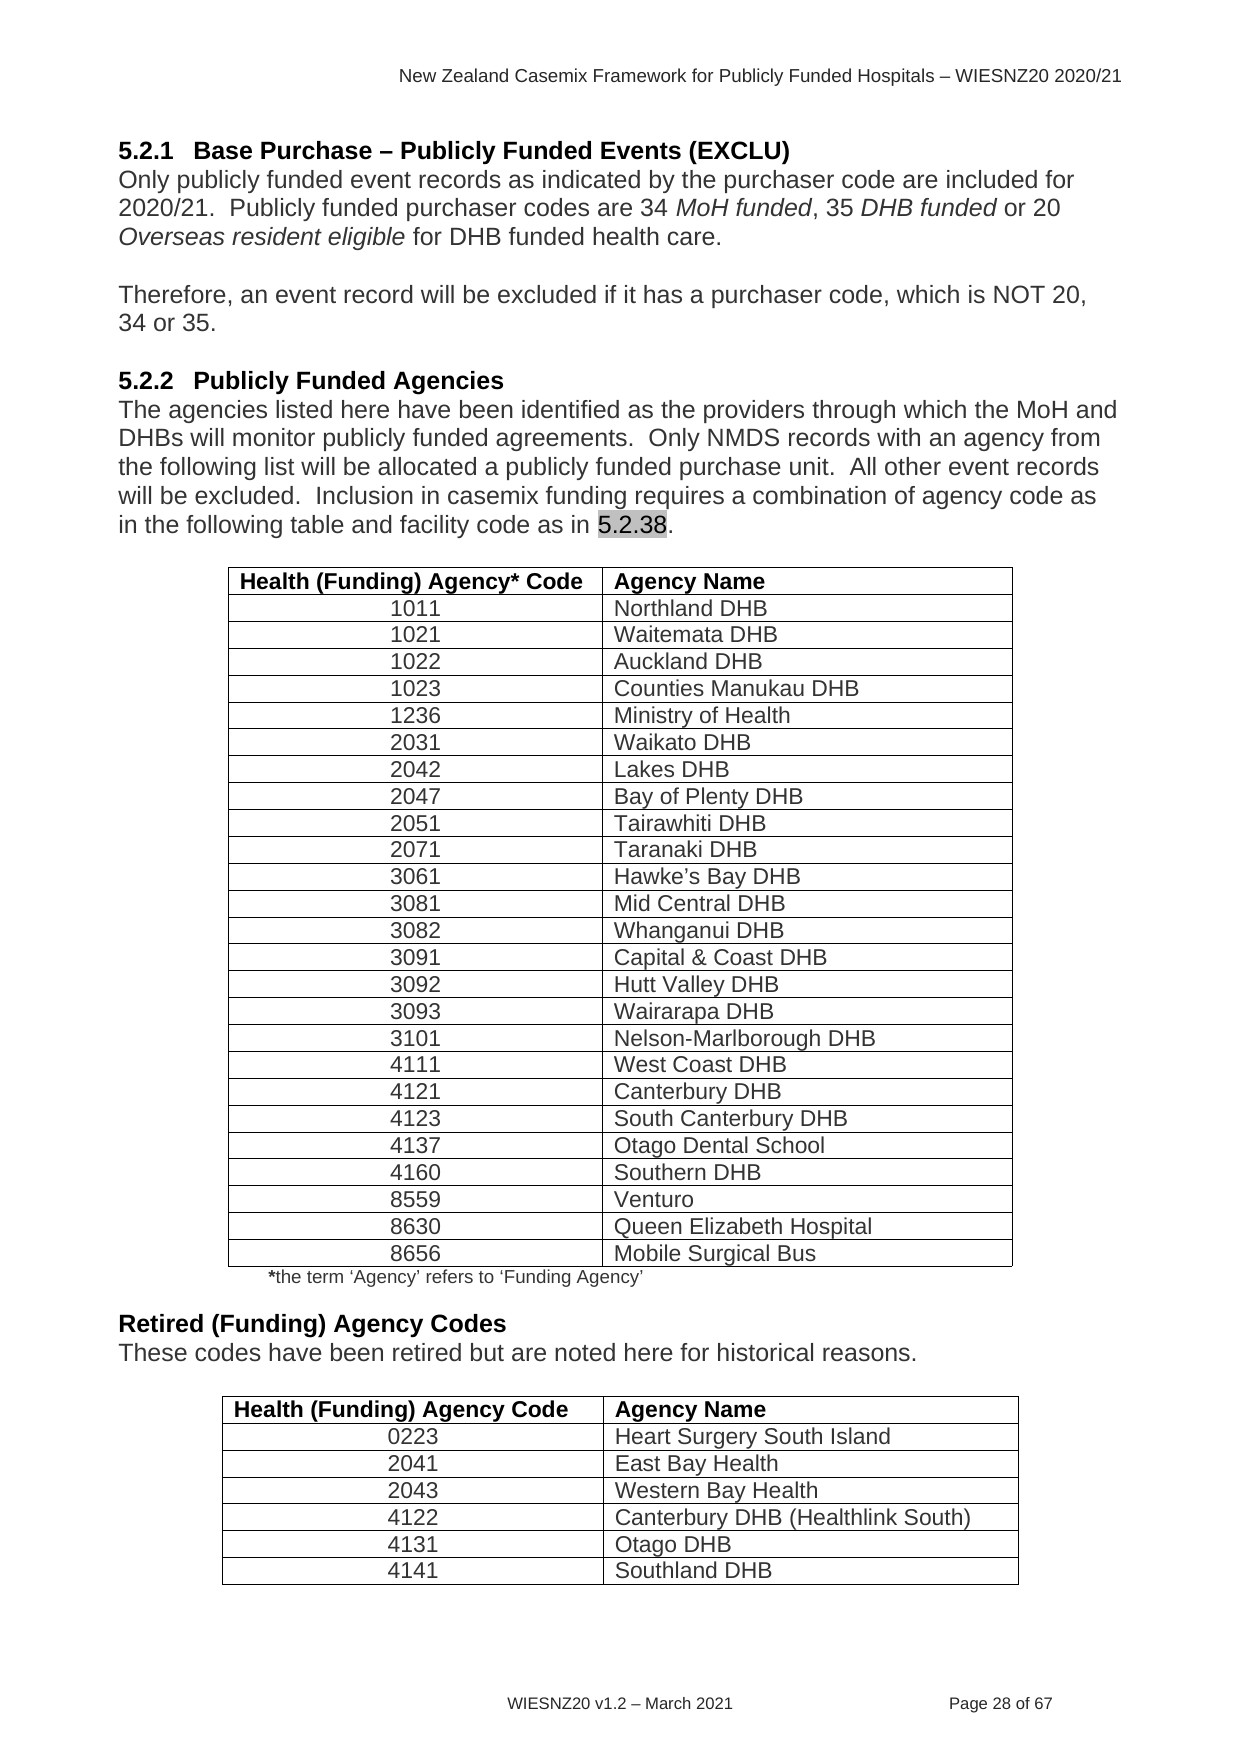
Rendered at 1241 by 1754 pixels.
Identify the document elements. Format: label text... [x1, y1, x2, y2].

table_cell Venturo [603, 1186, 1012, 1212]
text Therefore, an event record will be excluded if it has a purchaser code, which is NOT 20, 34 or 35. [118, 279, 1122, 337]
table_cell 1023 [229, 676, 602, 701]
table_header Agency Name [603, 568, 1012, 594]
text The agencies listed here have been identified as the providers through which the MoH and DHBs will monitor publicly funded agreements. Only NMDS records with an agency from the following list will be allocated a publicly funded purchase unit. All other event records will be excluded. Inclusion in casemix funding requires a combination of agency code as in the following table and facility code as in 5.2.38. [118, 394, 1122, 538]
table_cell Wairarapa DHB [603, 998, 1012, 1024]
table_cell 2041 [223, 1451, 603, 1476]
table_cell 4121 [229, 1079, 602, 1104]
table_cell 3082 [229, 918, 602, 943]
table_cell 2031 [229, 729, 602, 755]
table_cell 3091 [229, 944, 602, 970]
table_cell West Coast DHB [603, 1052, 1012, 1078]
text Retired (Funding) Agency Codes [118, 1309, 1122, 1338]
table_cell 3061 [229, 864, 602, 889]
table_cell 3092 [229, 971, 602, 997]
table_cell Southland DHB [604, 1558, 1018, 1584]
table_cell 2051 [229, 810, 602, 836]
table_cell Western Bay Health [604, 1478, 1018, 1503]
table_cell Capital & Coast DHB [603, 944, 1012, 970]
table_cell 0223 [223, 1424, 603, 1449]
table_cell Otago DHB [604, 1531, 1018, 1557]
table_cell Taranaki DHB [603, 837, 1012, 863]
table_header Agency Name [604, 1397, 1018, 1423]
text *the term ‘Agency’ refers to ‘Funding Agency’ [118, 1266, 1122, 1288]
table_cell Tairawhiti DHB [603, 810, 1012, 836]
table_cell 4137 [229, 1133, 602, 1158]
table_cell Northland DHB [603, 595, 1012, 621]
table_cell 8656 [229, 1240, 602, 1266]
table_cell Hutt Valley DHB [603, 971, 1012, 997]
table_cell 1022 [229, 649, 602, 674]
table_cell Queen Elizabeth Hospital [603, 1213, 1012, 1239]
table_cell 4160 [229, 1159, 602, 1185]
table_cell Nelson-Marlborough DHB [603, 1025, 1012, 1051]
table_cell Canterbury DHB (Healthlink South) [604, 1504, 1018, 1530]
subtitle Publicly Funded Agencies [118, 366, 1122, 394]
table_cell Waikato DHB [603, 729, 1012, 755]
table_cell Auckland DHB [603, 649, 1012, 674]
text Only publicly funded event records as indicated by the purchaser code are included for 2020/21. Publicly funded purchaser codes are 34 MoH funded, 35 DHB funded or 20 Overseas resident eligible for DHB funded health care. [118, 164, 1122, 251]
table_cell 2071 [229, 837, 602, 863]
table_cell Otago Dental School [603, 1133, 1012, 1158]
table_cell South Canterbury DHB [603, 1106, 1012, 1131]
table_cell Ministry of Health [603, 703, 1012, 728]
table_cell Canterbury DHB [603, 1079, 1012, 1104]
table_cell 1021 [229, 622, 602, 648]
table_cell Southern DHB [603, 1159, 1012, 1185]
table_cell 4141 [223, 1558, 603, 1584]
table_cell Mobile Surgical Bus [603, 1240, 1012, 1266]
table_cell Waitemata DHB [603, 622, 1012, 648]
table_cell 2043 [223, 1478, 603, 1503]
table_cell 2042 [229, 756, 602, 782]
table_cell 8630 [229, 1213, 602, 1239]
table_cell 4123 [229, 1106, 602, 1131]
table_cell Hawke’s Bay DHB [603, 864, 1012, 889]
table_cell 3093 [229, 998, 602, 1024]
table_cell Whanganui DHB [603, 918, 1012, 943]
text These codes have been retired but are noted here for historical reasons. [118, 1338, 1122, 1367]
table_cell 1236 [229, 703, 602, 728]
table_cell East Bay Health [604, 1451, 1018, 1476]
table_cell 3081 [229, 891, 602, 916]
table_cell 4111 [229, 1052, 602, 1078]
table_header Health (Funding) Agency Code [223, 1397, 603, 1423]
table_cell Lakes DHB [603, 756, 1012, 782]
table_cell 4131 [223, 1531, 603, 1557]
table_cell 2047 [229, 783, 602, 809]
table_cell Mid Central DHB [603, 891, 1012, 916]
subtitle Base Purchase – Publicly Funded Events (EXCLU) [118, 136, 1122, 164]
table_cell Bay of Plenty DHB [603, 783, 1012, 809]
table_cell 8559 [229, 1186, 602, 1212]
table_cell Counties Manukau DHB [603, 676, 1012, 701]
table_header Health (Funding) Agency* Code [229, 568, 602, 594]
table_cell 1011 [229, 595, 602, 621]
table_cell Heart Surgery South Island [604, 1424, 1018, 1449]
table_cell 3101 [229, 1025, 602, 1051]
table_cell 4122 [223, 1504, 603, 1530]
